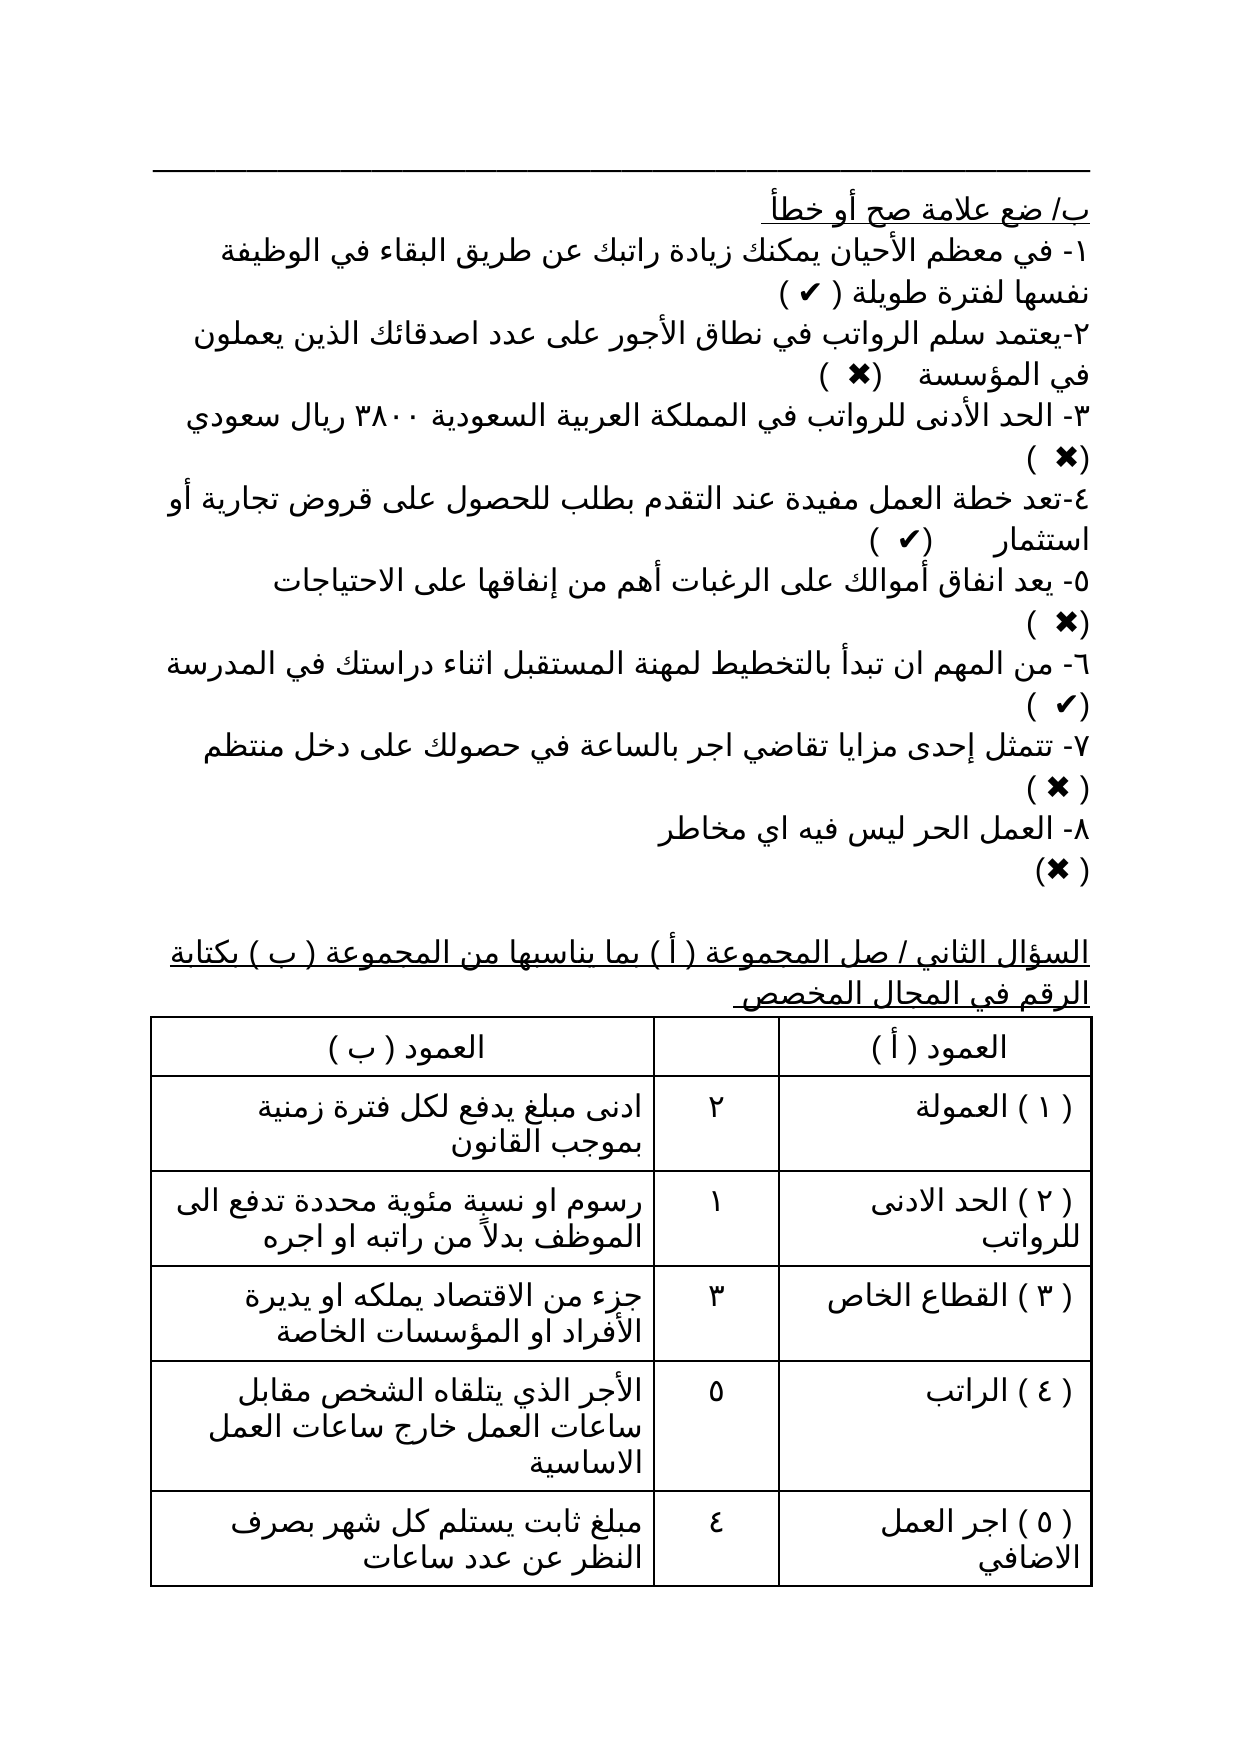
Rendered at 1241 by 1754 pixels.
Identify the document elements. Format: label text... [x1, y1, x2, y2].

text ٨- العمل الحر ليس فيه اي مخاطر ( ✖️) [150, 810, 1090, 887]
table_cell ( ٥ ) اجر العمل الاضافي [780, 1492, 1090, 1585]
text ب/ ضع علامة صح أو خطأ [150, 191, 1090, 227]
table_cell الأجر الذي يتلقاه الشخص مقابل ساعات العمل خارج ساعات العمل الاساسية [152, 1362, 653, 1490]
text ٦- من المهم ان تبدأ بالتخطيط لمهنة المستقبل اثناء دراستك في المدرسة (✔️ ) [150, 645, 1090, 722]
table_header العمود ( أ ) [780, 1018, 1090, 1075]
table_cell جزء من الاقتصاد يملكه او يديرة الأفراد او المؤسسات الخاصة [152, 1267, 653, 1359]
table_cell ٣ [655, 1267, 778, 1359]
text ٧- تتمثل إحدى مزايا تقاضي اجر بالساعة في حصولك على دخل منتظم ( ✖️ ) [150, 727, 1090, 805]
table_cell رسوم او نسبة مئوية محددة تدفع الى الموظف بدلاً من راتبه او اجره [152, 1172, 653, 1265]
text ٤-تعد خطة العمل مفيدة عند التقدم بطلب للحصول على قروض تجارية أو استثمار (✔️ ) [150, 480, 1090, 557]
table_header [655, 1018, 778, 1075]
text ٢-يعتمد سلم الرواتب في نطاق الأجور على عدد اصدقائك الذين يعملون في المؤسسة (✖️ ) [150, 315, 1090, 392]
text ٥- يعد انفاق أموالك على الرغبات أهم من إنفاقها على الاحتياجات (✖️ ) [150, 562, 1090, 640]
table_cell ( ٤ ) الراتب [780, 1362, 1090, 1490]
table_header العمود ( ب ) [152, 1018, 653, 1075]
table_cell مبلغ ثابت يستلم كل شهر بصرف النظر عن عدد ساعات [152, 1492, 653, 1585]
table_cell ٢ [655, 1077, 778, 1170]
text السؤال الثاني / صل المجموعة ( أ ) بما يناسبها من المجموعة ( ب ) بكتابة الرقم في المجال المخصص [150, 934, 1090, 1011]
text —————————————————————————————— [150, 150, 1090, 186]
table_cell ادنى مبلغ يدفع لكل فترة زمنية بموجب القانون [152, 1077, 653, 1170]
table_cell ( ١ ) العمولة [780, 1077, 1090, 1170]
table_cell ( ٢ ) الحد الادنى للرواتب [780, 1172, 1090, 1265]
text ١- في معظم الأحيان يمكنك زيادة راتبك عن طريق البقاء في الوظيفة نفسها لفترة طويلة ( ✔️ ) [150, 232, 1090, 310]
table_cell ٥ [655, 1362, 778, 1490]
table_cell ٤ [655, 1492, 778, 1585]
text ٣- الحد الأدنى للرواتب في المملكة العربية السعودية ٣٨٠٠ ريال سعودي (✖️ ) [150, 397, 1090, 475]
table_cell ( ٣ ) القطاع الخاص [780, 1267, 1090, 1359]
table_cell ١ [655, 1172, 778, 1265]
